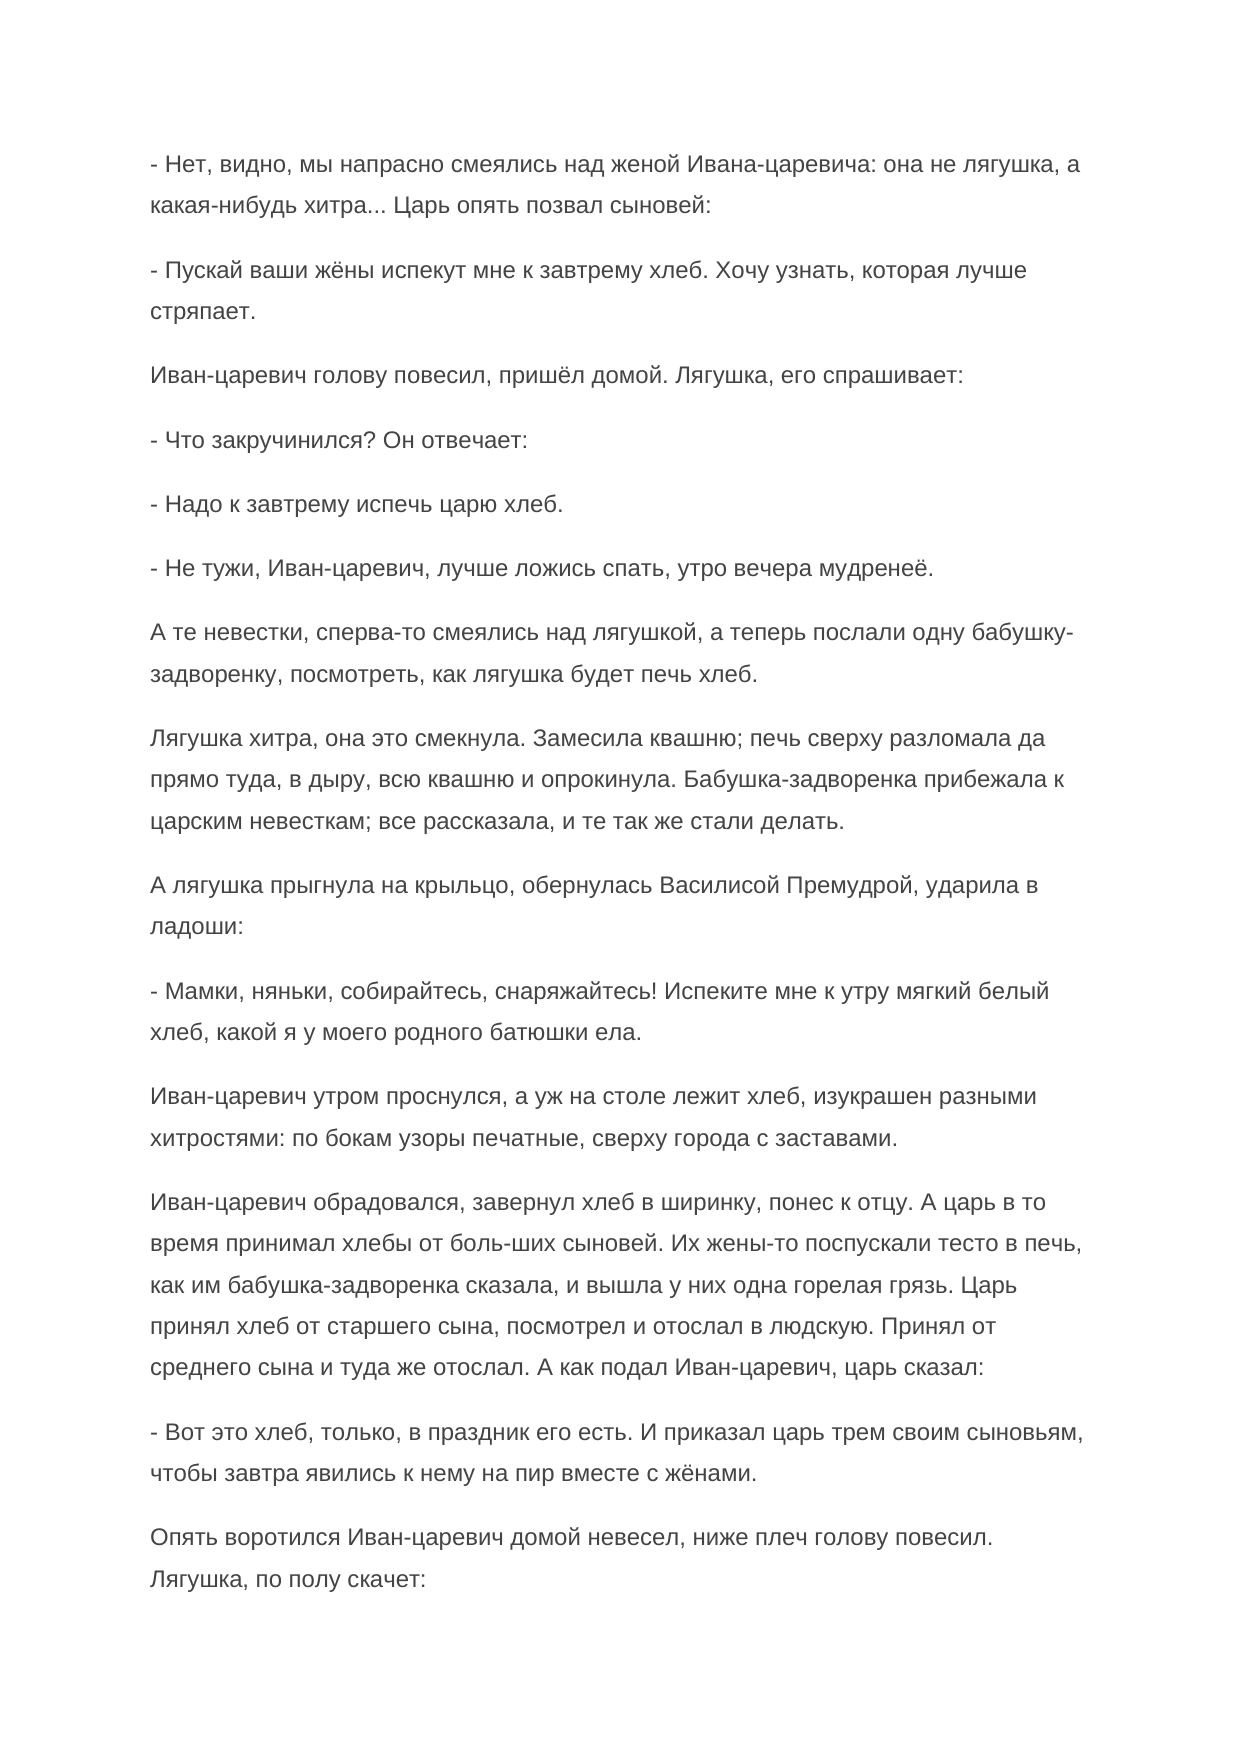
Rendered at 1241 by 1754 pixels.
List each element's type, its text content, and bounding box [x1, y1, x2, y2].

text - Мамки, няньки, собирайтесь, снаряжайтесь! Испеките мне к утру мягкий белый хлеб, какой я у моего родного батюшки ела. [150, 977, 1090, 1046]
text Иван-царевич утром проснулся, а уж на столе лежит хлеб, изукрашен разными хитростями: по бокам узоры печатные, сверху города с заставами. [150, 1082, 1090, 1151]
text - Пускай ваши жёны испекут мне к завтрему хлеб. Хочу узнать, которая лучше стряпает. [150, 256, 1090, 324]
text А лягушка прыгнула на крыльцо, обернулась Василисой Премудрой, ударила в ладоши: [150, 871, 1090, 940]
text - Нет, видно, мы напрасно смеялись над женой Ивана-царевича: она не лягушка, а какая-нибудь хитра... Царь опять позвал сыновей: [150, 150, 1090, 219]
text Иван-царевич обрадовался, завернул хлеб в ширинку, понес к отцу. А царь в то время принимал хлебы от боль-ших сыновей. Их жены-то поспускали тесто в печь, как им бабушка-задворенка сказала, и вышла у них одна горелая грязь. Царь принял хлеб от старшего сына, посмотрел и отослал в людскую. Принял от среднего сына и туда же отослал. А как подал Иван-царевич, царь сказал: [150, 1188, 1090, 1381]
text - Что закручинился? Он отвечает: [150, 426, 1090, 453]
text - Надо к завтрему испечь царю хлеб. [150, 490, 1090, 517]
text - Не тужи, Иван-царевич, лучше ложись спать, утро вечера мудренеё. [150, 554, 1090, 582]
text Иван-царевич голову повесил, пришёл домой. Лягушка, его спрашивает: [150, 361, 1090, 389]
text Лягушка хитра, она это смекнула. Замесила квашню; печь сверху разломала да прямо туда, в дыру, всю квашню и опрокинула. Бабушка-задворенка прибежала к царским невесткам; все рассказала, и те так же стали делать. [150, 724, 1090, 834]
text - Вот это хлеб, только, в праздник его есть. И приказал царь трем своим сыновьям, чтобы завтра явились к нему на пир вместе с жёнами. [150, 1417, 1090, 1486]
text А те невестки, сперва-то смеялись над лягушкой, а теперь послали одну бабушку-задворенку, посмотреть, как лягушка будет печь хлеб. [150, 618, 1090, 687]
text Опять воротился Иван-царевич домой невесел, ниже плеч голову повесил. Лягушка, по полу скачет: [150, 1523, 1090, 1592]
